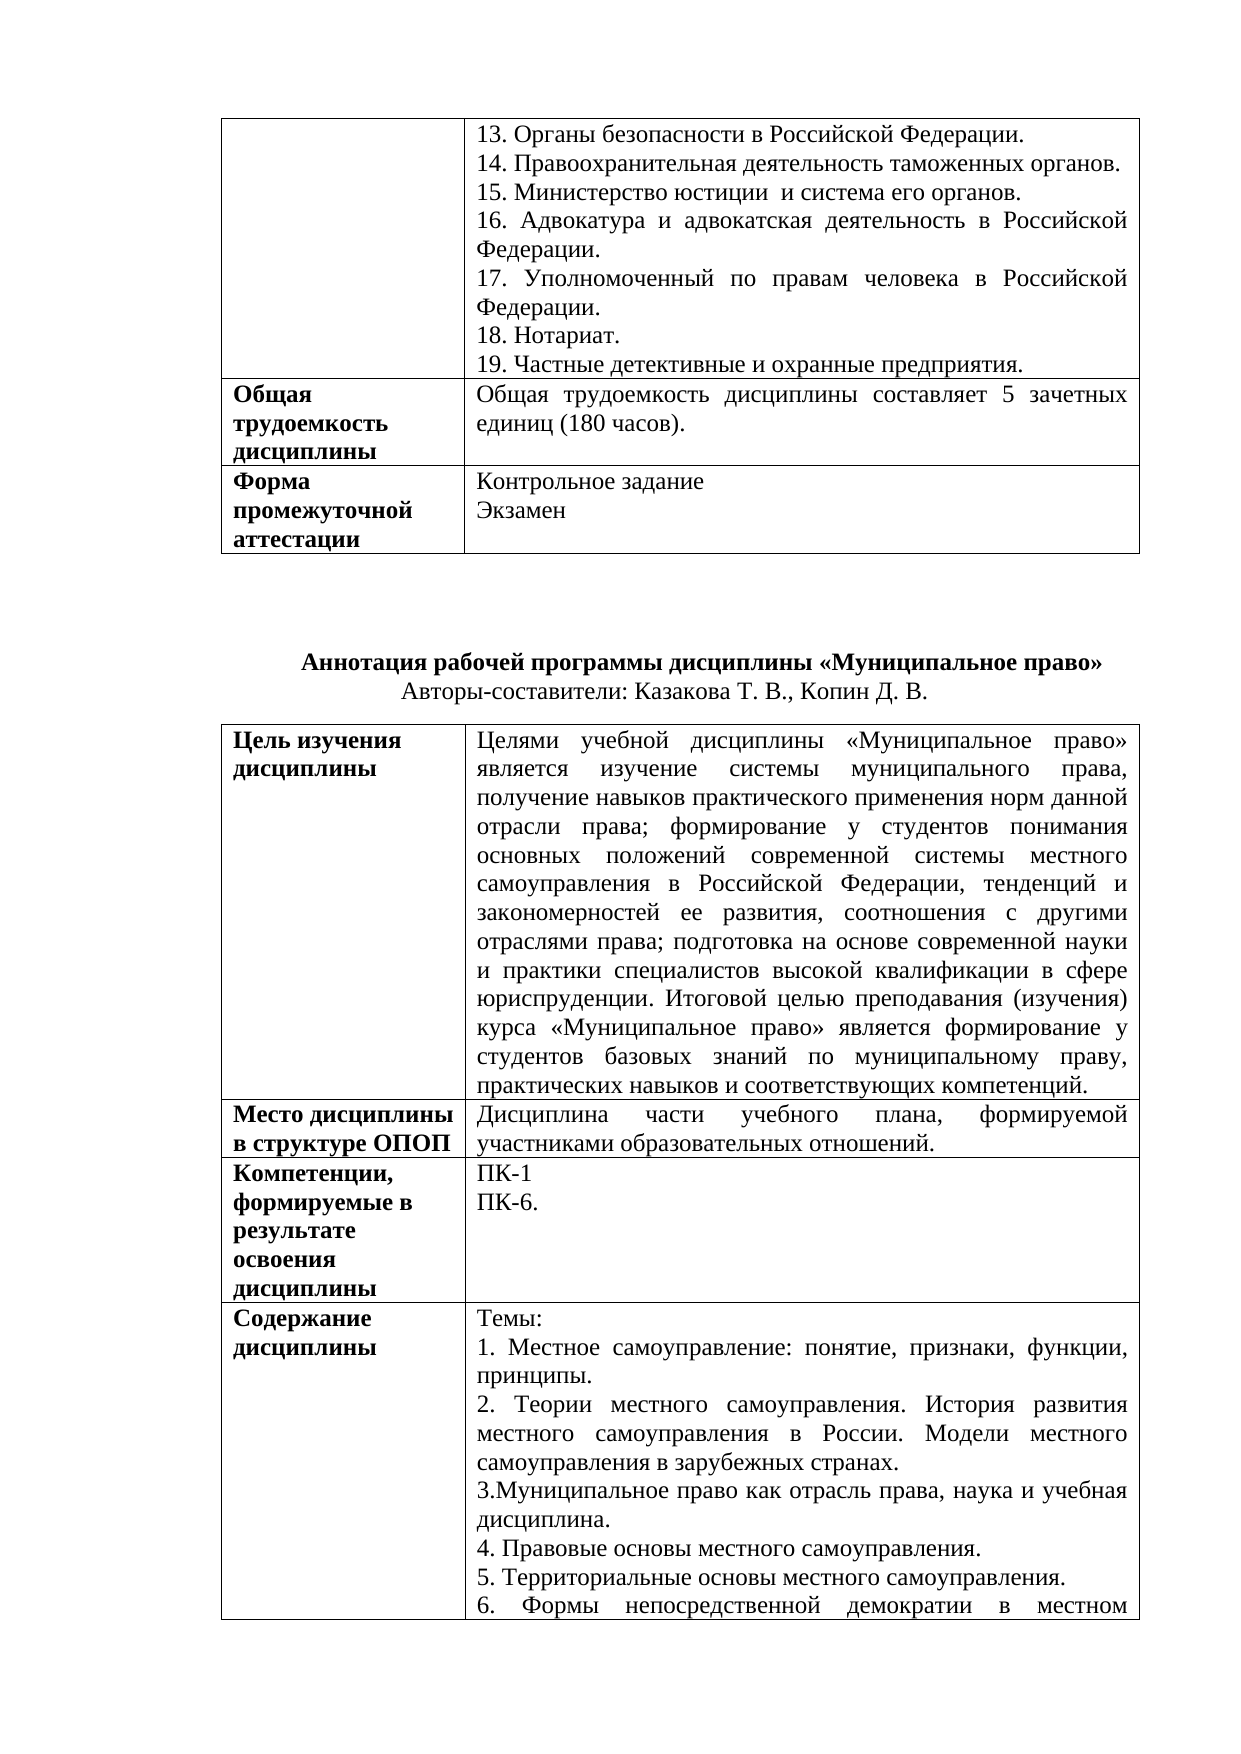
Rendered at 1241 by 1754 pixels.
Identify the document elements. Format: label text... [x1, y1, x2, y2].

table_header Цель изучения дисциплины [222, 725, 465, 1098]
table_cell ПК-1 ПК-6. [466, 1158, 1139, 1302]
text Аннотация рабочей программы дисциплины «Муниципальное право» [177, 647, 1152, 676]
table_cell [222, 119, 464, 378]
text Авторы-составители: Казакова Т. В., Копин Д. В. [177, 676, 1152, 705]
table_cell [222, 1303, 465, 1619]
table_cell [466, 1303, 1139, 1619]
table_cell Общая трудоемкость дисциплины [222, 379, 464, 465]
table_header Целями учебной дисциплины «Муниципальное право» является изучение системы муниципального права, получение навыков практического применения норм данной отрасли права; формирование у студентов понимания основных положений современной системы местного самоуправления в Российской Федерации, тенденций и закономерностей ее развития, соотношения с другими отраслями права; подготовка на основе современной науки и практики специалистов высокой квалификации в сфере юриспруденции. Итоговой целью преподавания (изучения) курса «Муниципальное право» является формирование у студентов базовых знаний по муниципальному праву, практических навыков и соответствующих компетенций. [466, 725, 1139, 1098]
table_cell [465, 119, 1139, 378]
table_cell Форма промежуточной аттестации [222, 466, 464, 552]
table_cell Дисциплина части учебного плана, формируемой участниками образовательных отношений. [466, 1100, 1139, 1157]
table_cell Место дисциплины в структуре ОПОП [222, 1100, 465, 1157]
table_cell Компетенции, формируемые в результате освоения дисциплины [222, 1158, 465, 1302]
table_cell Контрольное задание Экзамен [465, 466, 1139, 552]
table_cell Общая трудоемкость дисциплины составляет 5 зачетных единиц (180 часов). [465, 379, 1139, 465]
